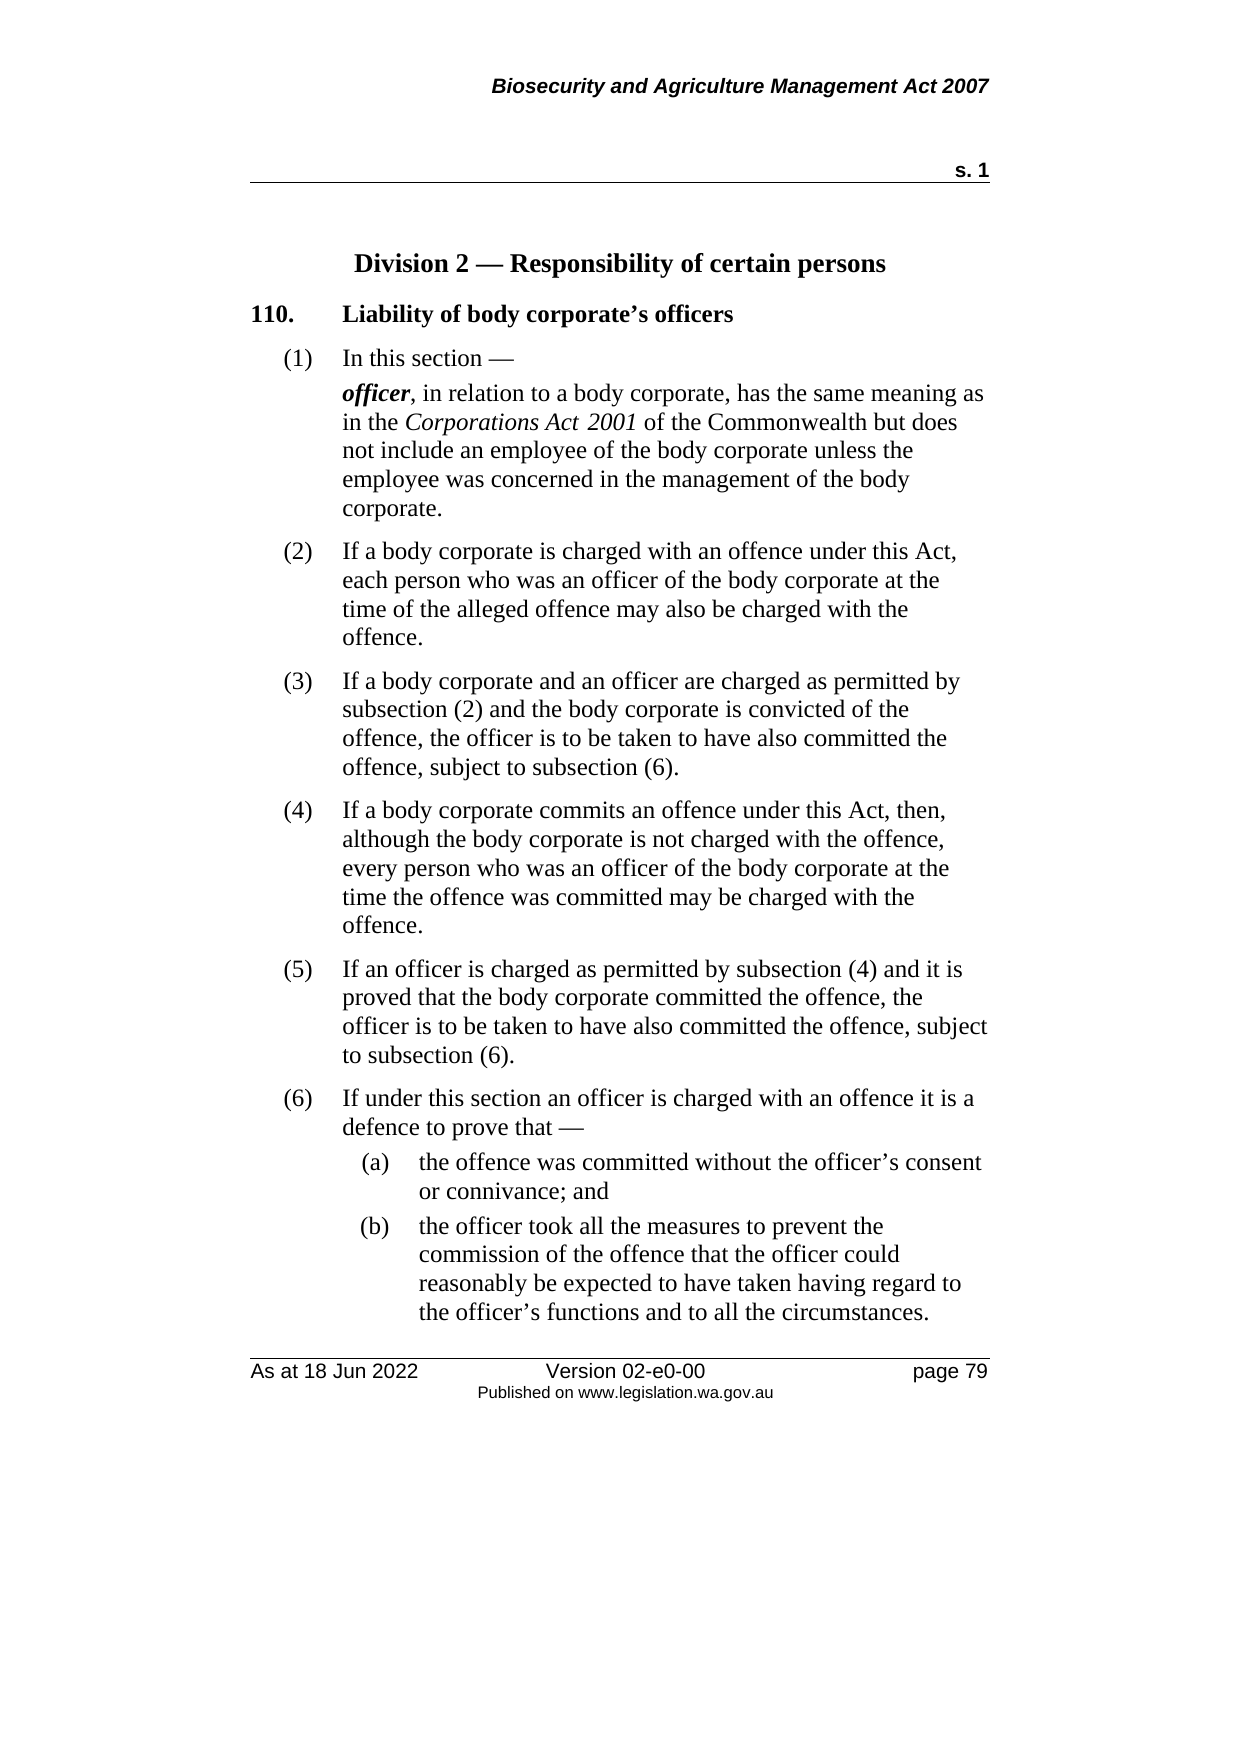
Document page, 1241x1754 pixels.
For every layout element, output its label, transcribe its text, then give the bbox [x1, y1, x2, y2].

text (b) the officer took all the measures to prevent the commission of the offence that the officer could reasonably be expected to have taken having regard to the officer’s functions and to all the circumstances. [250, 1211, 990, 1326]
text (1) In this section — [250, 343, 990, 372]
text (6) If under this section an officer is charged with an offence it is a defence to prove that — [250, 1083, 990, 1141]
subtitle Division 2 — Responsibility of certain persons [250, 247, 990, 279]
text officer, in relation to a body corporate, has the same meaning as in the Corporations Act 2001 of the Commonwealth but does not include an employee of the body corporate unless the employee was concerned in the management of the body corporate. [250, 378, 990, 522]
subtitle 110. Liability of body corporate’s officers [250, 299, 990, 328]
text (2) If a body corporate is charged with an offence under this Act, each person who was an officer of the body corporate at the time of the alleged offence may also be charged with the offence. [250, 536, 990, 651]
text (3) If a body corporate and an officer are charged as permitted by subsection (2) and the body corporate is convicted of the offence, the officer is to be taken to have also committed the offence, subject to subsection (6). [250, 666, 990, 781]
text (5) If an officer is charged as permitted by subsection (4) and it is proved that the body corporate committed the offence, the officer is to be taken to have also committed the offence, subject to subsection (6). [250, 954, 990, 1069]
text (4) If a body corporate commits an offence under this Act, then, although the body corporate is not charged with the offence, every person who was an officer of the body corporate at the time the offence was committed may be charged with the offence. [250, 795, 990, 939]
text (a) the offence was committed without the officer’s consent or connivance; and [250, 1147, 990, 1204]
